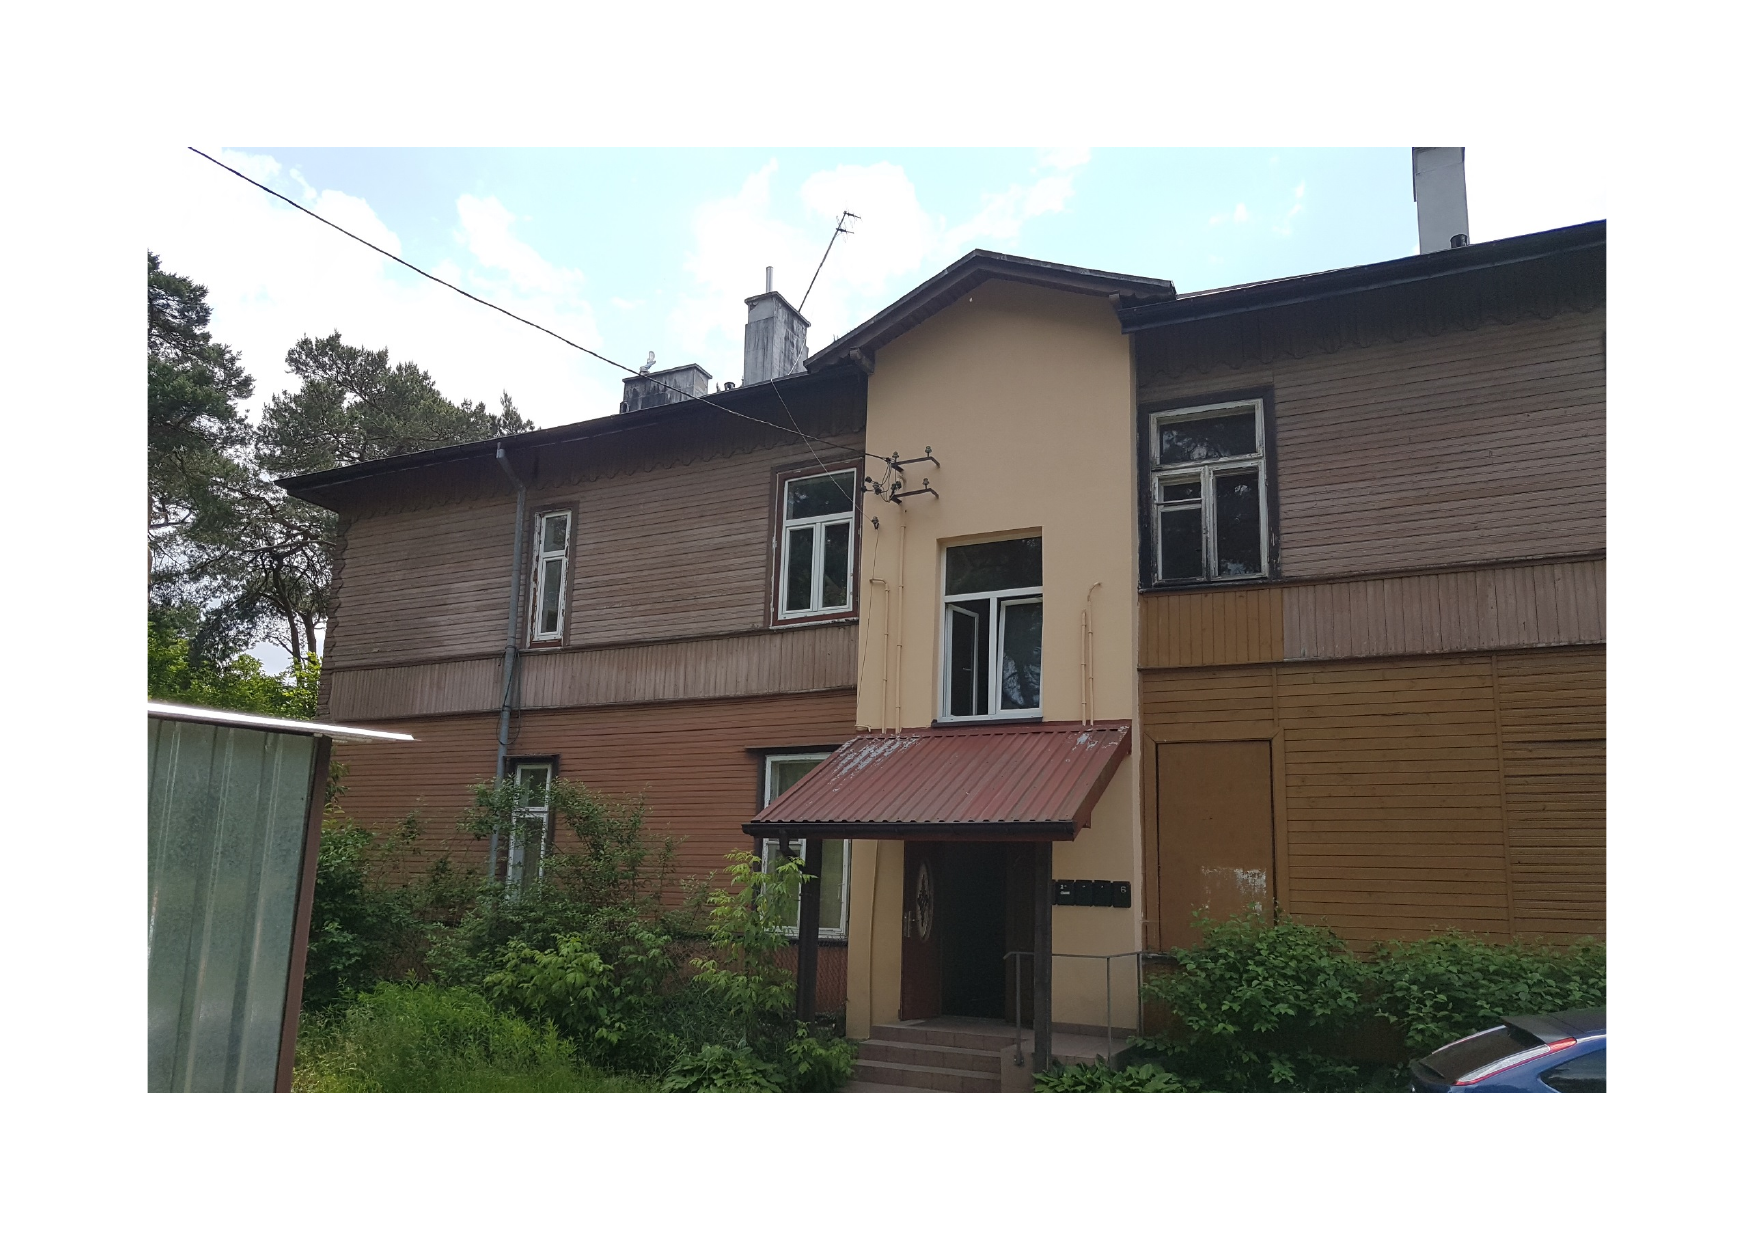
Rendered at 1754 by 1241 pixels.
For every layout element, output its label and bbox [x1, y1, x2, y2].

picture [147, 147, 1607, 1093]
